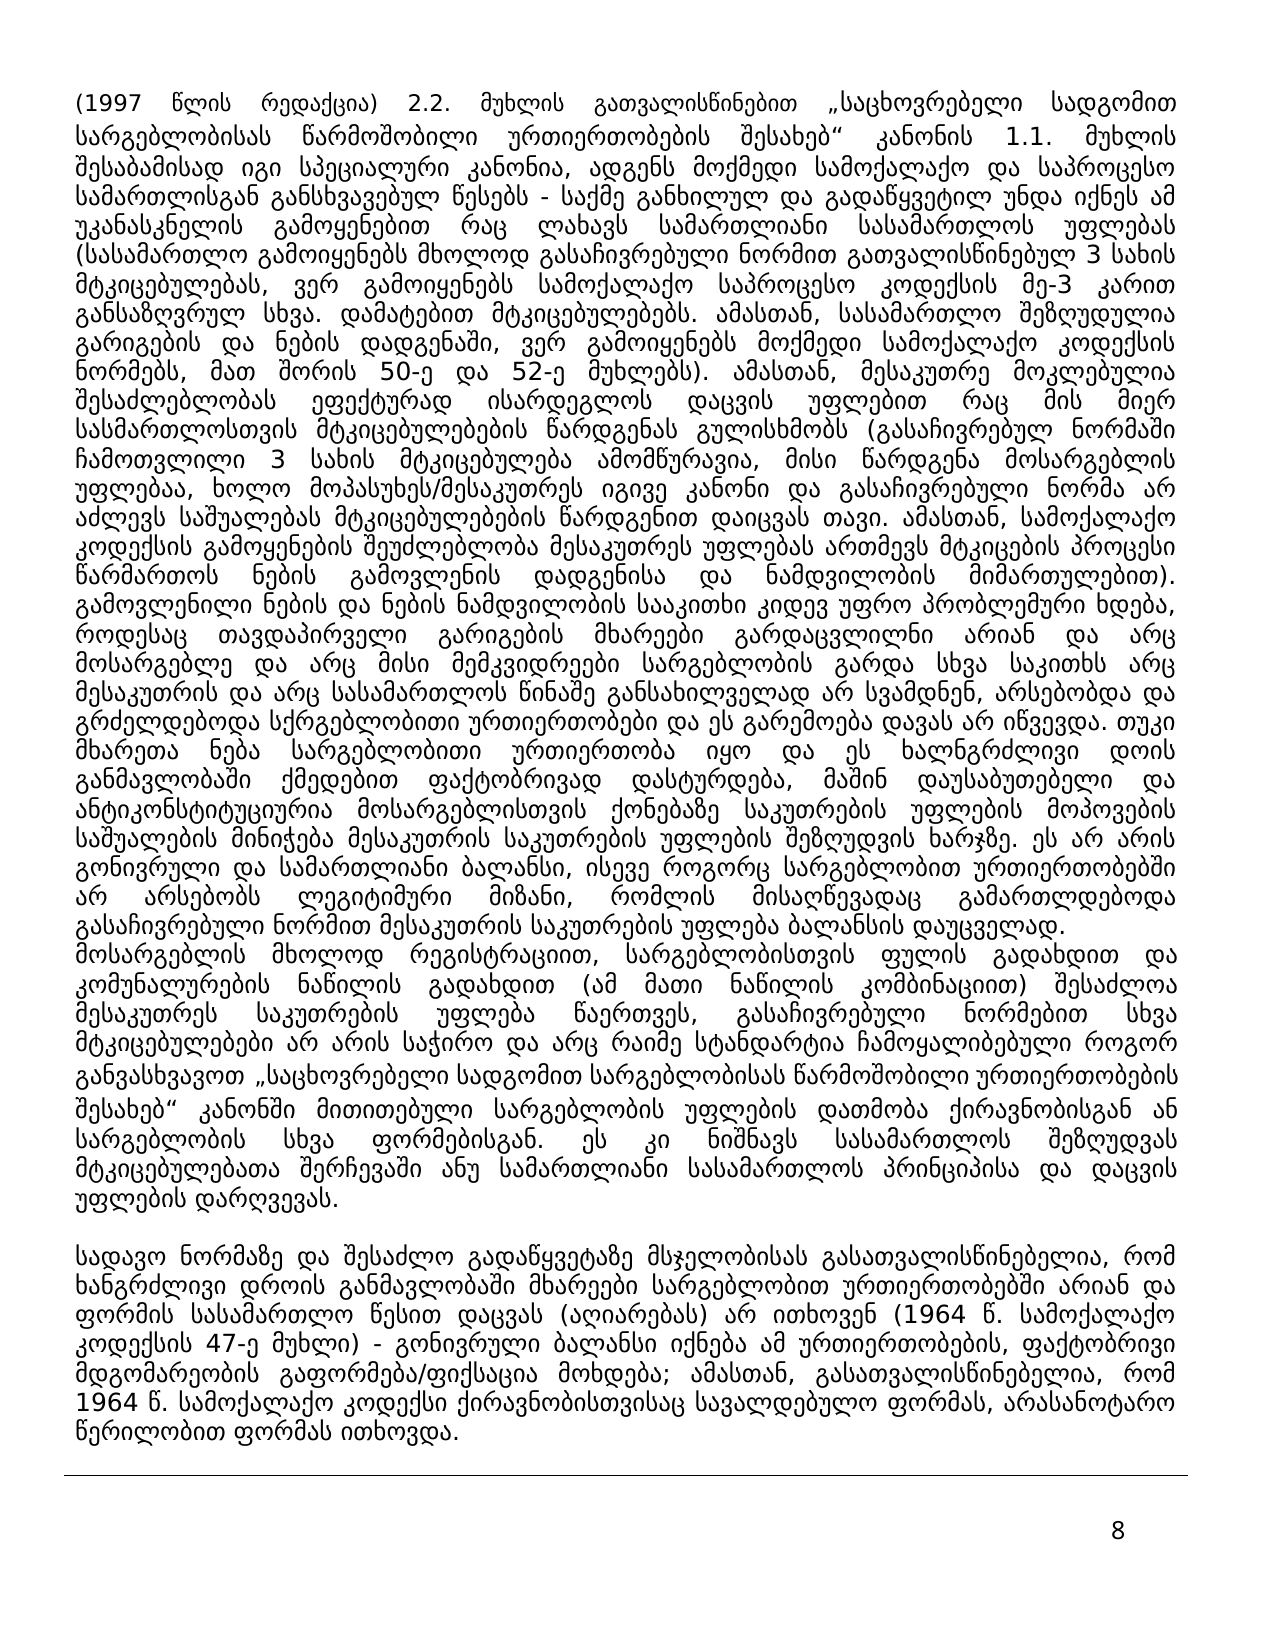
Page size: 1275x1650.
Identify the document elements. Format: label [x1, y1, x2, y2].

table_header [64, 85, 1188, 1475]
